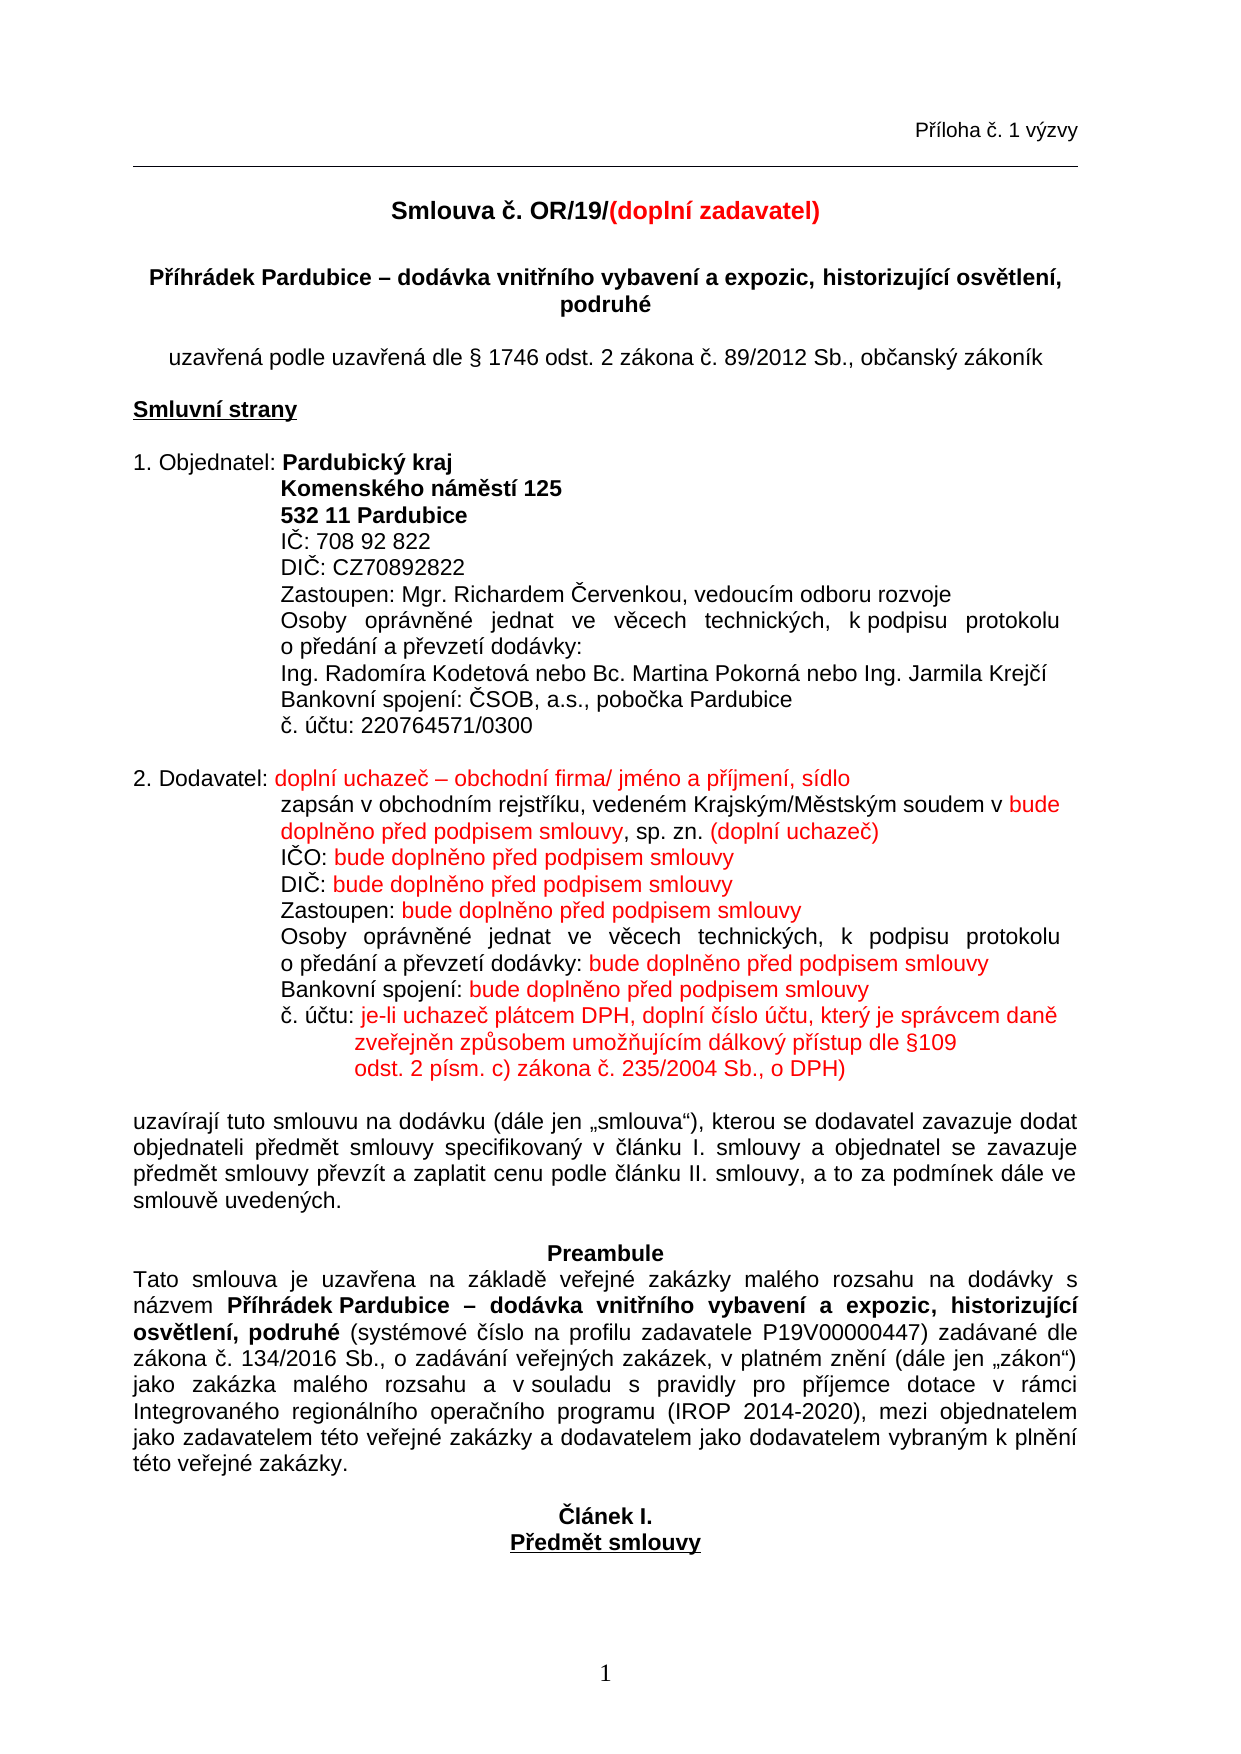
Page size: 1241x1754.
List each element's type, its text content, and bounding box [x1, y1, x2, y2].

text 1. Objednatel: Pardubický kraj [133, 449, 1078, 475]
text Smluvní strany [133, 396, 1078, 422]
text uzavírají tuto smlouvu na dodávku (dále jen „smlouva“), kterou se dodavatel zavazuje dodat objednateli předmět smlouvy specifikovaný v článku I. smlouvy a objednatel se zavazuje předmět smlouvy převzít a zaplatit cenu podle článku II. smlouvy, a to za podmínek dále ve smlouvě uvedených. [133, 1108, 1078, 1213]
text zapsán v obchodním rejstříku, vedeném Krajským/Městským soudem v bude [207, 791, 1078, 818]
text Předmět smlouvy [133, 1529, 1078, 1556]
text č. účtu: 220764571/0300 [207, 712, 1078, 739]
text uzavřená podle uzavřená dle § 1746 odst. 2 zákona č. 89/2012 Sb., občanský zákoník [133, 343, 1078, 370]
text Článek I. [133, 1503, 1078, 1529]
text Smlouva č. OR/19/(doplní zadavatel) [133, 196, 1078, 225]
text Preambule [133, 1239, 1078, 1266]
text Příloha č. 1 výzvy [133, 118, 1078, 142]
text Osoby oprávněné jednat ve věcech technických, k podpisu protokolu o předání a převzetí dodávky: [280, 607, 1078, 660]
text odst. 2 písm. c) zákona č. 235/2004 Sb., o DPH) [280, 1055, 1078, 1081]
text Zastoupen: bude doplněno před podpisem smlouvy [207, 897, 1078, 923]
text Příhrádek Pardubice – dodávka vnitřního vybavení a expozic, historizující osvětlení, podruhé [133, 264, 1078, 317]
text Ing. Radomíra Kodetová nebo Bc. Martina Pokorná nebo Ing. Jarmila Krejčí [207, 660, 1078, 686]
text Zastoupen: Mgr. Richardem Červenkou, vedoucím odboru rozvoje [207, 581, 1078, 607]
text zveřejněn způsobem umožňujícím dálkový přístup dle §109 [280, 1029, 1078, 1055]
text Tato smlouva je uzavřena na základě veřejné zakázky malého rozsahu na dodávky s názvem Příhrádek Pardubice – dodávka vnitřního vybavení a expozic, historizující osvětlení, podruhé (systémové číslo na profilu zadavatele P19V00000447) zadávané dle zákona č. 134/2016 Sb., o zadávání veřejných zakázek, v platném znění (dále jen „zákon“) jako zakázka malého rozsahu a v souladu s pravidly pro příjemce dotace v rámci Integrovaného regionálního operačního programu (IROP 2014-2020), mezi objednatelem jako zadavatelem této veřejné zakázky a dodavatelem jako dodavatelem vybraným k plnění této veřejné zakázky. [133, 1266, 1078, 1477]
text IČO: bude doplněno před podpisem smlouvy [207, 844, 1078, 871]
text Komenského náměstí 125 [207, 475, 1078, 502]
text DIČ: bude doplněno před podpisem smlouvy [207, 871, 1078, 897]
text 2. Dodavatel: doplní uchazeč – obchodní firma/ jméno a příjmení, sídlo [133, 765, 1078, 791]
text Bankovní spojení: bude doplněno před podpisem smlouvy [207, 976, 1078, 1002]
text DIČ: CZ70892822 [207, 554, 1078, 581]
text IČ: 708 92 822 [207, 528, 1078, 554]
text doplněno před podpisem smlouvy, sp. zn. (doplní uchazeč) [207, 818, 1078, 844]
text Osoby oprávněné jednat ve věcech technických, k podpisu protokolu o předání a převzetí dodávky: bude doplněno před podpisem smlouvy [280, 923, 1078, 976]
text 532 11 Pardubice [207, 502, 1078, 528]
text č. účtu: je-li uchazeč plátcem DPH, doplní číslo účtu, který je správcem daně [207, 1002, 1078, 1029]
text Bankovní spojení: ČSOB, a.s., pobočka Pardubice [207, 686, 1078, 712]
